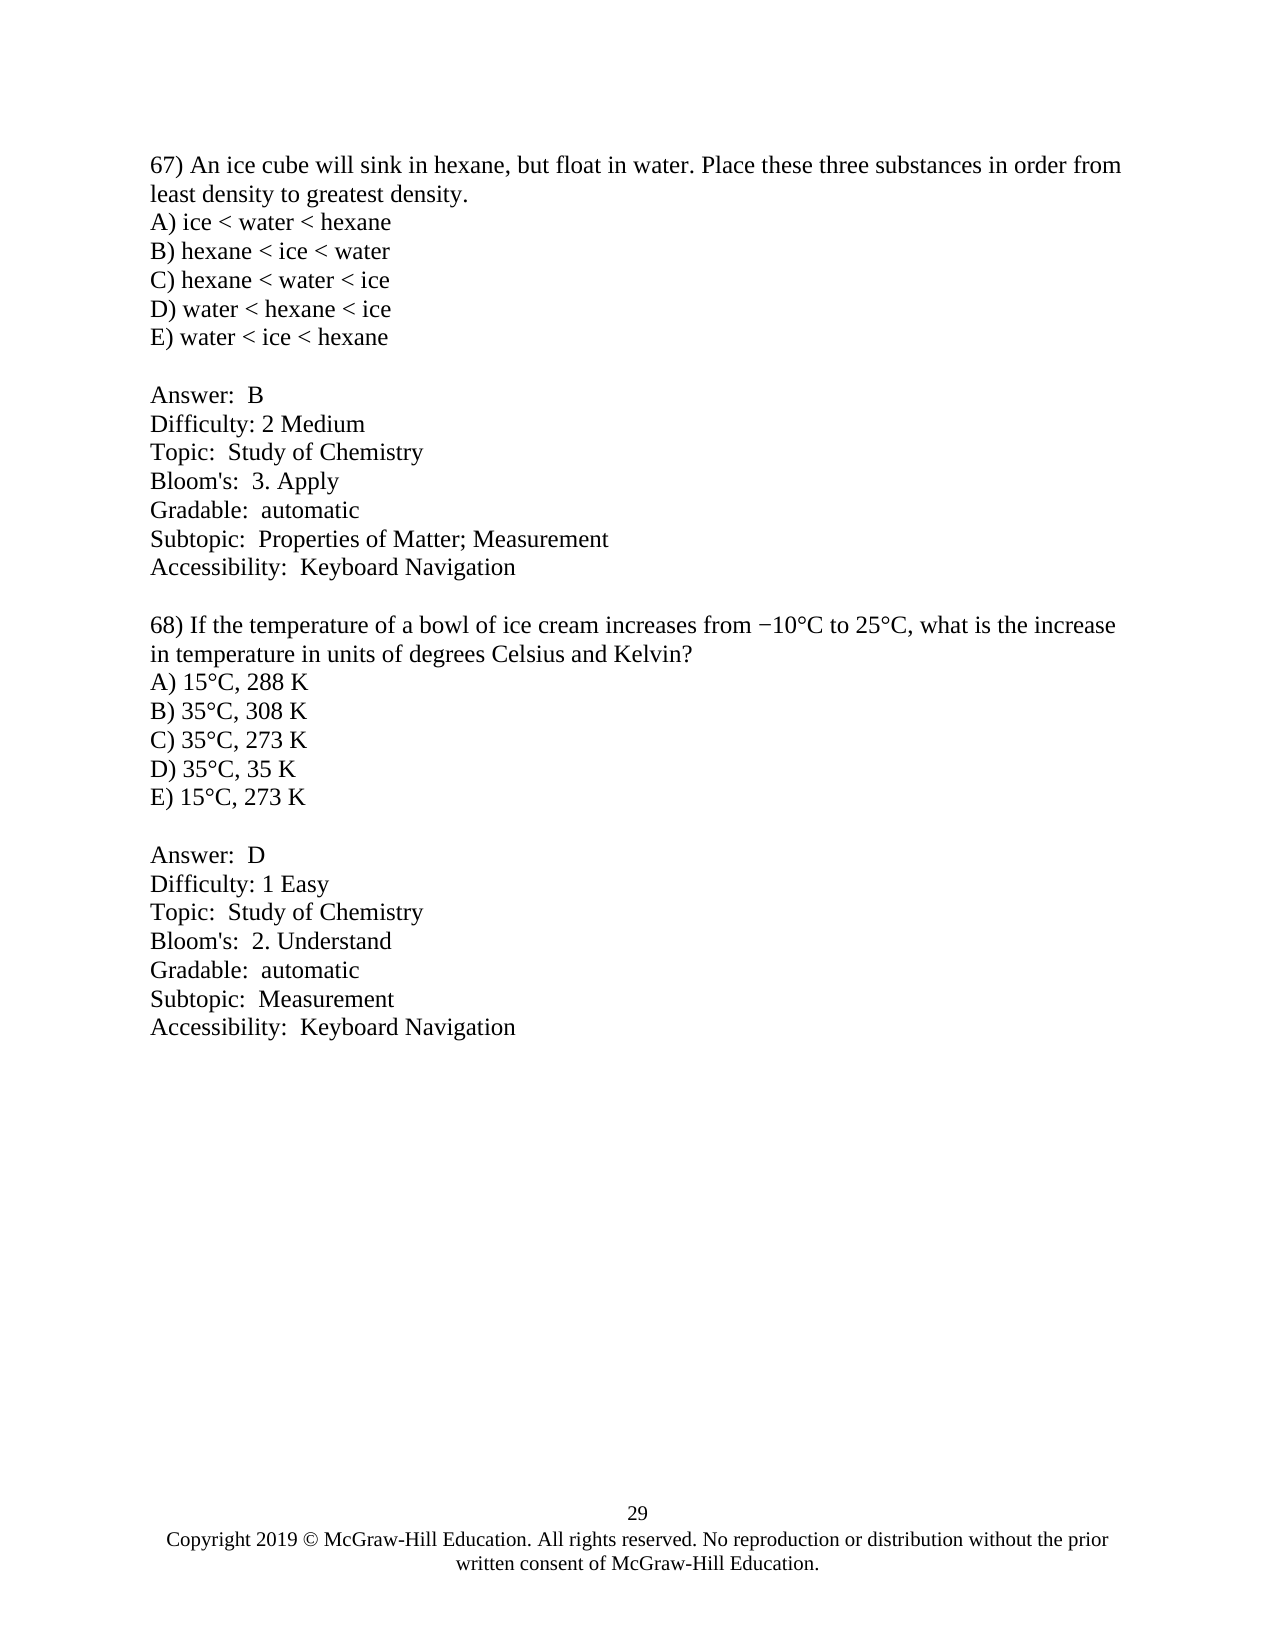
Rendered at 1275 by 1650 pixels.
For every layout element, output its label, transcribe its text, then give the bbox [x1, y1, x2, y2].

text 68) If the temperature of a bowl of ice cream increases from −10°C to 25°C, what is the increase in temperature in units of degrees Celsius and Kelvin? [150, 610, 1125, 667]
text B) 35°C, 308 K [150, 696, 1125, 725]
text Bloom's: 2. Understand [150, 926, 1125, 955]
text A) ice < water < hexane [150, 207, 1125, 236]
text Difficulty: 2 Medium [150, 409, 1125, 437]
text Gradable: automatic [150, 955, 1125, 984]
text E) 15°C, 273 K [150, 782, 1125, 811]
text A) 15°C, 288 K [150, 667, 1125, 696]
text Accessibility: Keyboard Navigation [150, 552, 1125, 581]
text C) 35°C, 273 K [150, 725, 1125, 754]
text Answer: B [150, 380, 1125, 409]
text 67) An ice cube will sink in hexane, but float in water. Place these three substances in order from least density to greatest density. [150, 150, 1125, 207]
text Subtopic: Measurement [150, 984, 1125, 1012]
text Answer: D [150, 840, 1125, 869]
text B) hexane < ice < water [150, 236, 1125, 265]
text Accessibility: Keyboard Navigation [150, 1012, 1125, 1041]
text Gradable: automatic [150, 495, 1125, 524]
text Bloom's: 3. Apply [150, 466, 1125, 495]
text Topic: Study of Chemistry [150, 897, 1125, 926]
text D) water < hexane < ice [150, 294, 1125, 322]
text D) 35°C, 35 K [150, 754, 1125, 782]
text E) water < ice < hexane [150, 322, 1125, 351]
text Difficulty: 1 Easy [150, 869, 1125, 897]
text C) hexane < water < ice [150, 265, 1125, 294]
text Topic: Study of Chemistry [150, 437, 1125, 466]
text Subtopic: Properties of Matter; Measurement [150, 524, 1125, 552]
